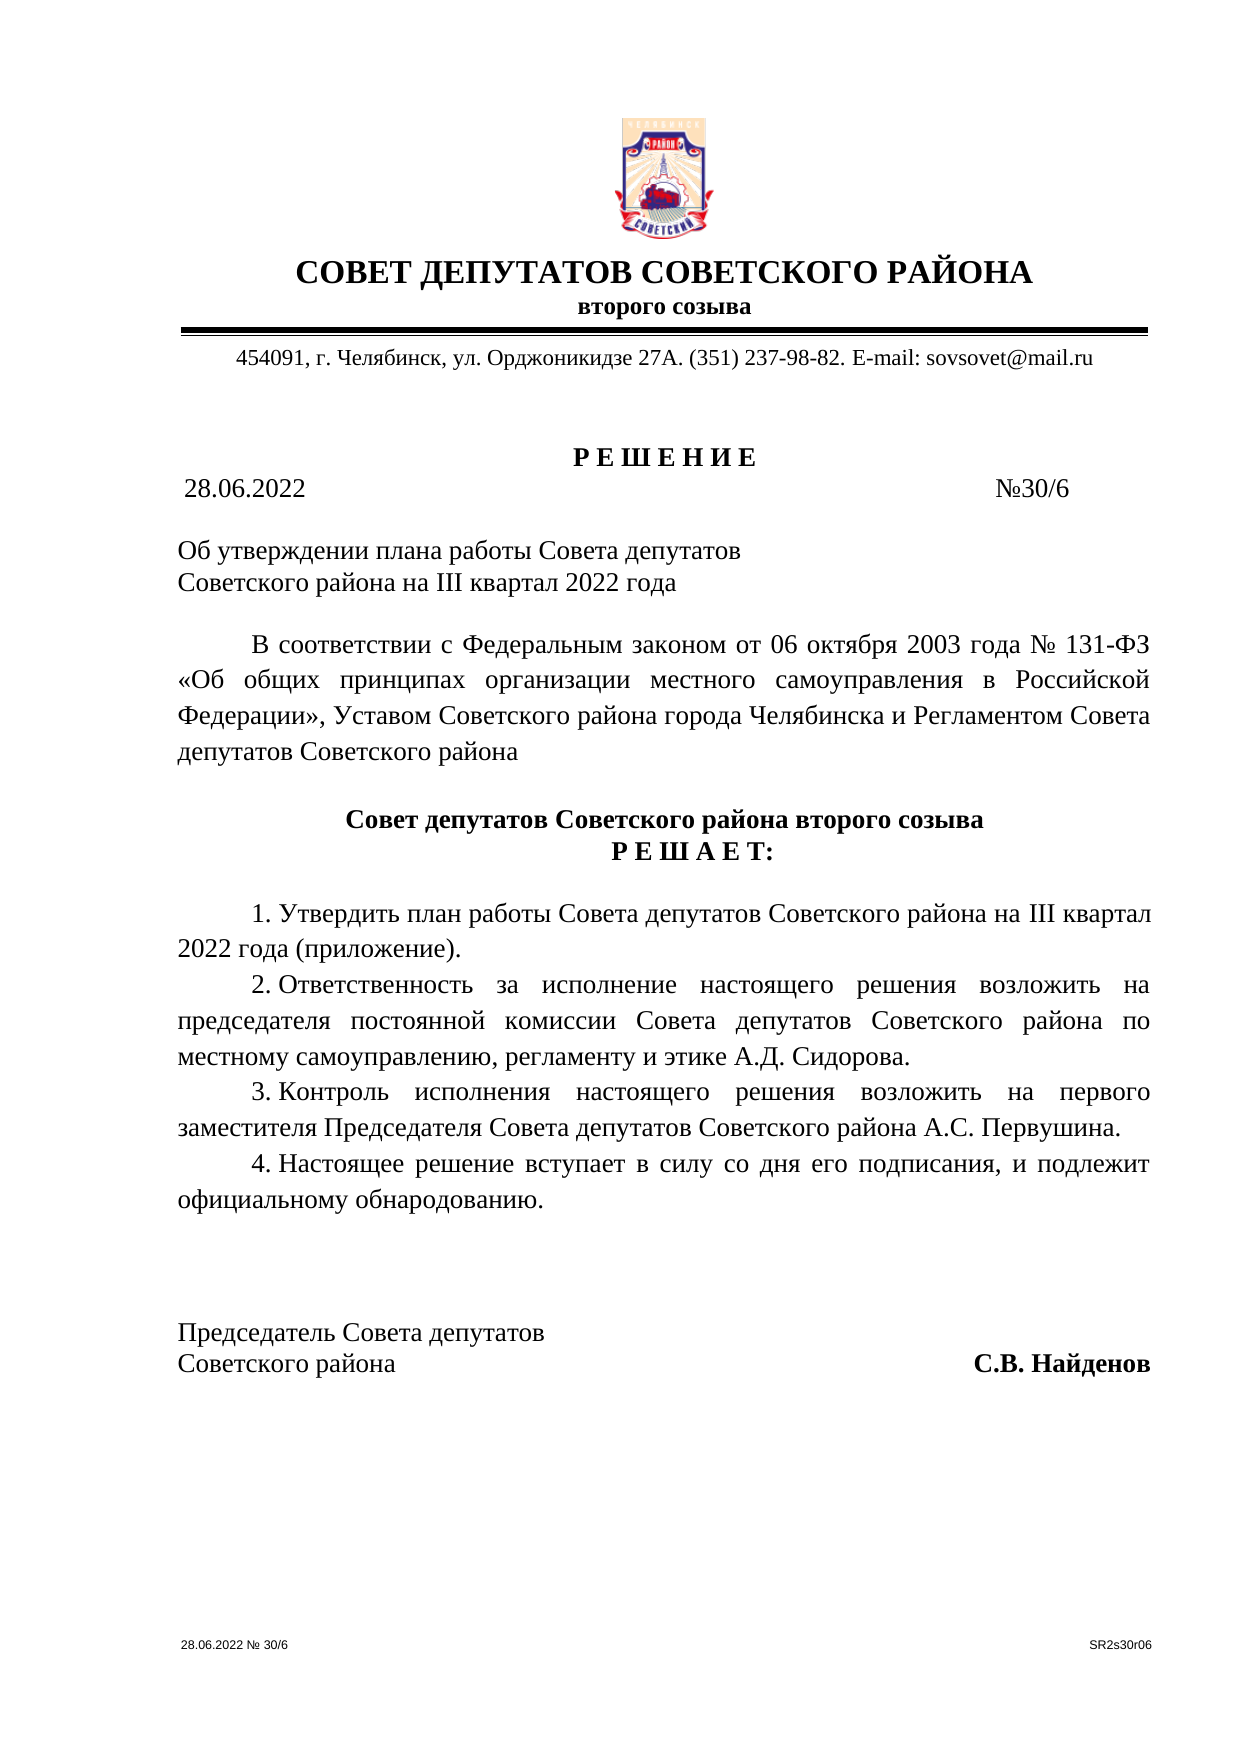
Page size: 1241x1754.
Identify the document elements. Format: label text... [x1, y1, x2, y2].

text 1. Утвердить план работы Совета депутатов Советского района на III квартал 2022 года (приложение). [177, 897, 1152, 964]
text 28.06.2022 №30/6 [177, 472, 1152, 503]
text Об утверждении плана работы Совета депутатов [177, 534, 1152, 566]
text Председатель Совета депутатов [177, 1316, 1152, 1348]
text В соответствии с Федеральным законом от 06 октября 2003 года № 131-ФЗ «Об общих принципах организации местного самоуправления в Российской Федерации», Уставом Советского района города Челябинска и Регламентом Совета депутатов Советского района [177, 628, 1152, 766]
text СОВЕТ депутатов советского района второго созыва [177, 252, 1152, 319]
text Р Е Ш А Е Т: [177, 834, 1152, 866]
text 2. Ответственность за исполнение настоящего решения возложить на председателя постоянной комиссии Совета депутатов Советского района по местному самоуправлению, регламенту и этике А.Д. Сидорова. [177, 968, 1152, 1071]
text Советского района С.В. Найденов [177, 1348, 1152, 1379]
text 454091, г. Челябинск, ул. Орджоникидзе 27А. (351) 237-98-82. E-mail: sovsovet@mail.ru [177, 343, 1152, 370]
text Советского района на III квартал 2022 года [177, 566, 1152, 597]
table_header [181, 336, 1148, 343]
text 3. Контроль исполнения настоящего решения возложить на первого заместителя Председателя Совета депутатов Советского района А.С. Первушина. [177, 1076, 1152, 1142]
picture [614, 118, 714, 239]
text 4. Настоящее решение вступает в силу со дня его подписания, и подлежит официальному обнародованию. [177, 1147, 1152, 1214]
text Совет депутатов Советского района второго созыва [177, 803, 1152, 834]
text Р Е Ш Е Н И Е [177, 441, 1152, 472]
